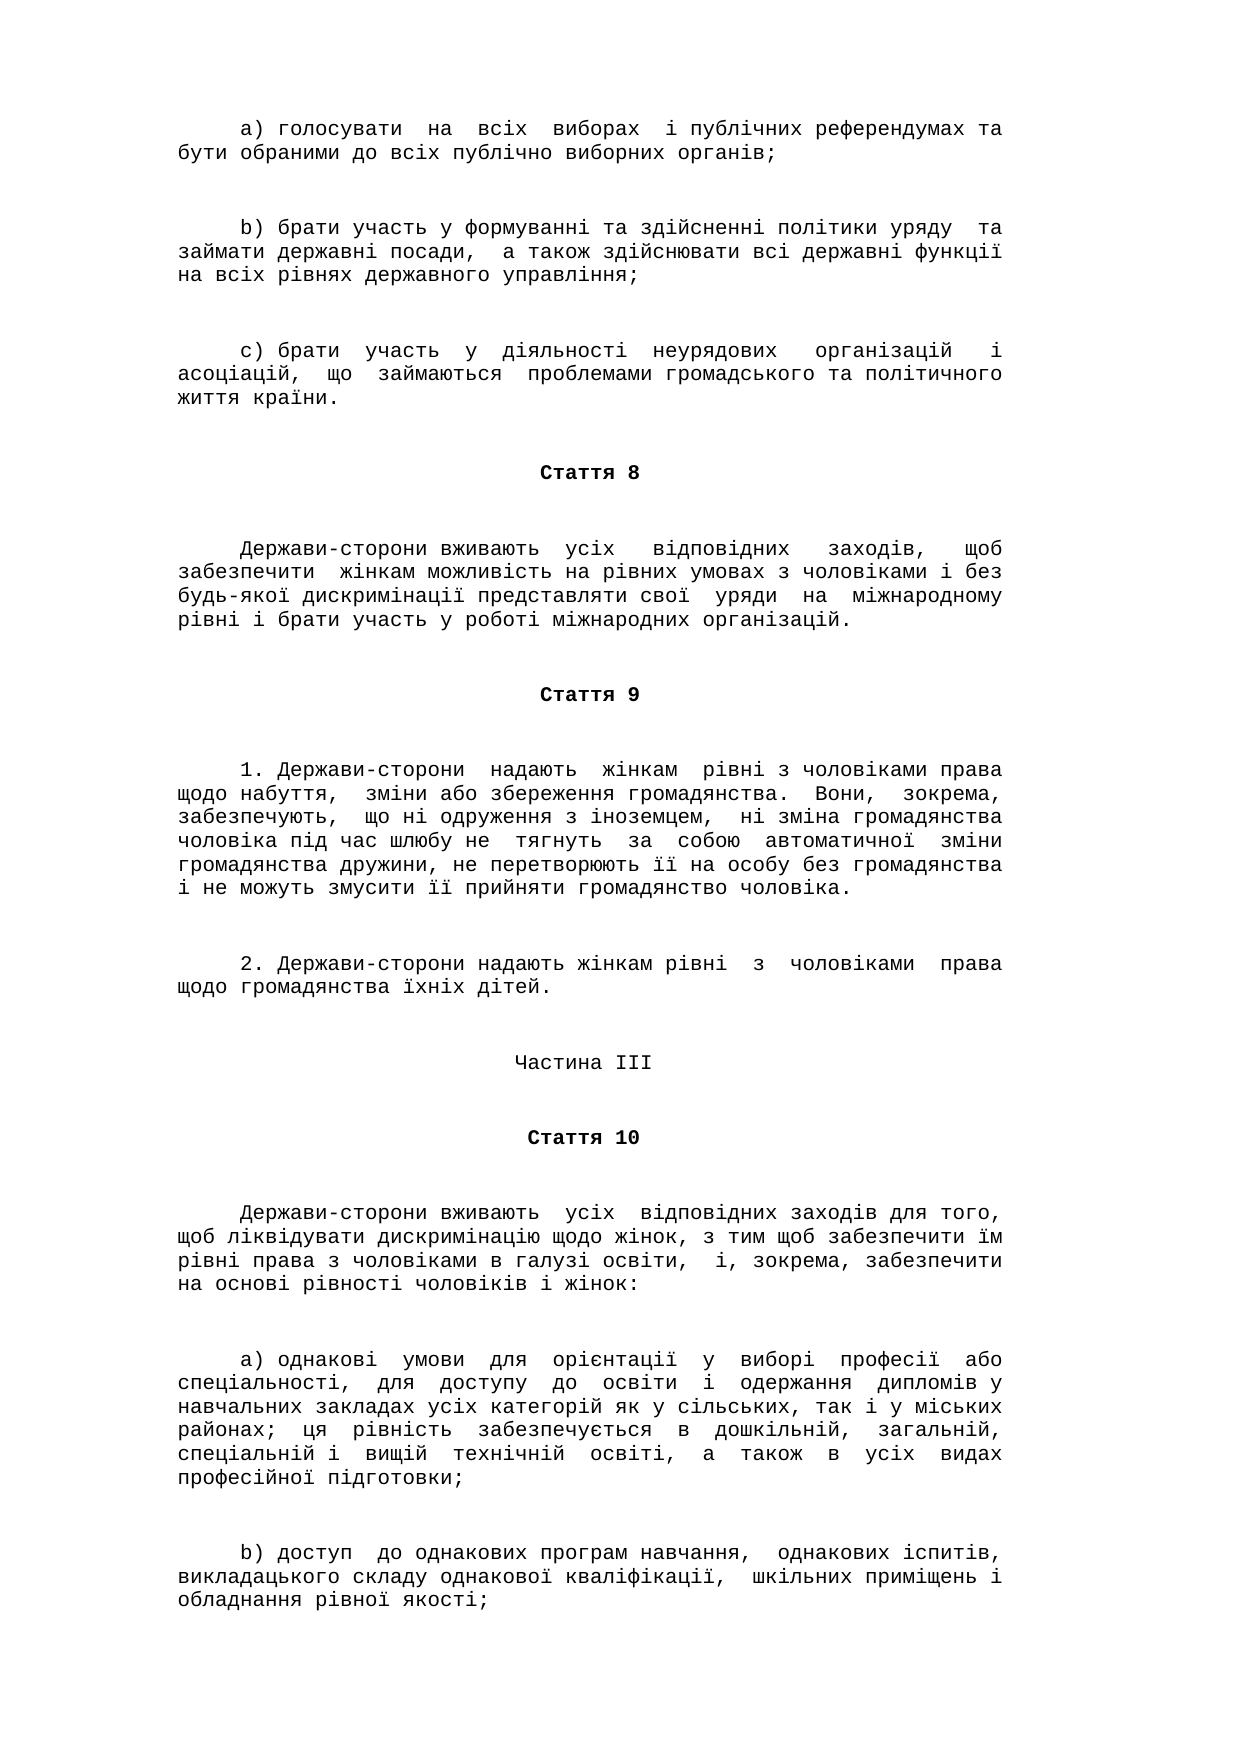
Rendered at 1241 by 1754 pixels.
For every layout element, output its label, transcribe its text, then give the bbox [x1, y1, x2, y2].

text 2. Держави-сторони надають жінкам рівні з чоловіками права щодо громадянства їхніх дітей. [177, 953, 1152, 1052]
text c) брати участь у діяльності неурядових організацій і асоціацій, що займаються проблемами громадського та політичного життя країни. [177, 340, 1152, 462]
text b) брати участь у формуванні та здійсненні політики уряду та займати державні посади, а також здійснювати всі державні функції на всіх рівнях державного управління; [177, 217, 1152, 340]
text a) голосувати на всіх виборах і публічних референдумах та бути обраними до всіх публічно виборних органів; [177, 118, 1152, 217]
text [177, 1542, 1152, 1613]
text Держави-сторони вживають усіх відповідних заходів, щоб забезпечити жінкам можливість на рівних умовах з чоловіками і без будь-якої дискримінації представляти свої уряди на міжнародному рівні і брати участь у роботі міжнародних організацій. [177, 538, 1152, 684]
text Держави-сторони вживають усіх відповідних заходів для того, щоб ліквідувати дискримінацію щодо жінок, з тим щоб забезпечити їм рівні права з чоловіками в галузі освіти, і, зокрема, забезпечити на основі рівності чоловіків і жінок: [177, 1202, 1152, 1348]
text a) однакові умови для орієнтації у виборі професії або спеціальності, для доступу до освіти і одержання дипломів у навчальних закладах усіх категорій як у сільських, так і у міських районах; ця рівність забезпечується в дошкільній, загальній, спеціальній і вищій технічній освіті, а також в усіх видах професійної підготовки; [177, 1348, 1152, 1542]
text Частина III [177, 1052, 1152, 1127]
text Стаття 10 [177, 1127, 1152, 1202]
text Стаття 9 [177, 684, 1152, 759]
text 1. Держави-сторони надають жінкам рівні з чоловіками права щодо набуття, зміни або збереження громадянства. Вони, зокрема, забезпечують, що ні одруження з іноземцем, ні зміна громадянства чоловіка під час шлюбу не тягнуть за собою автоматичної зміни громадянства дружини, не перетворюють її на особу без громадянства і не можуть змусити її прийняти громадянство чоловіка. [177, 759, 1152, 953]
text Стаття 8 [177, 462, 1152, 538]
